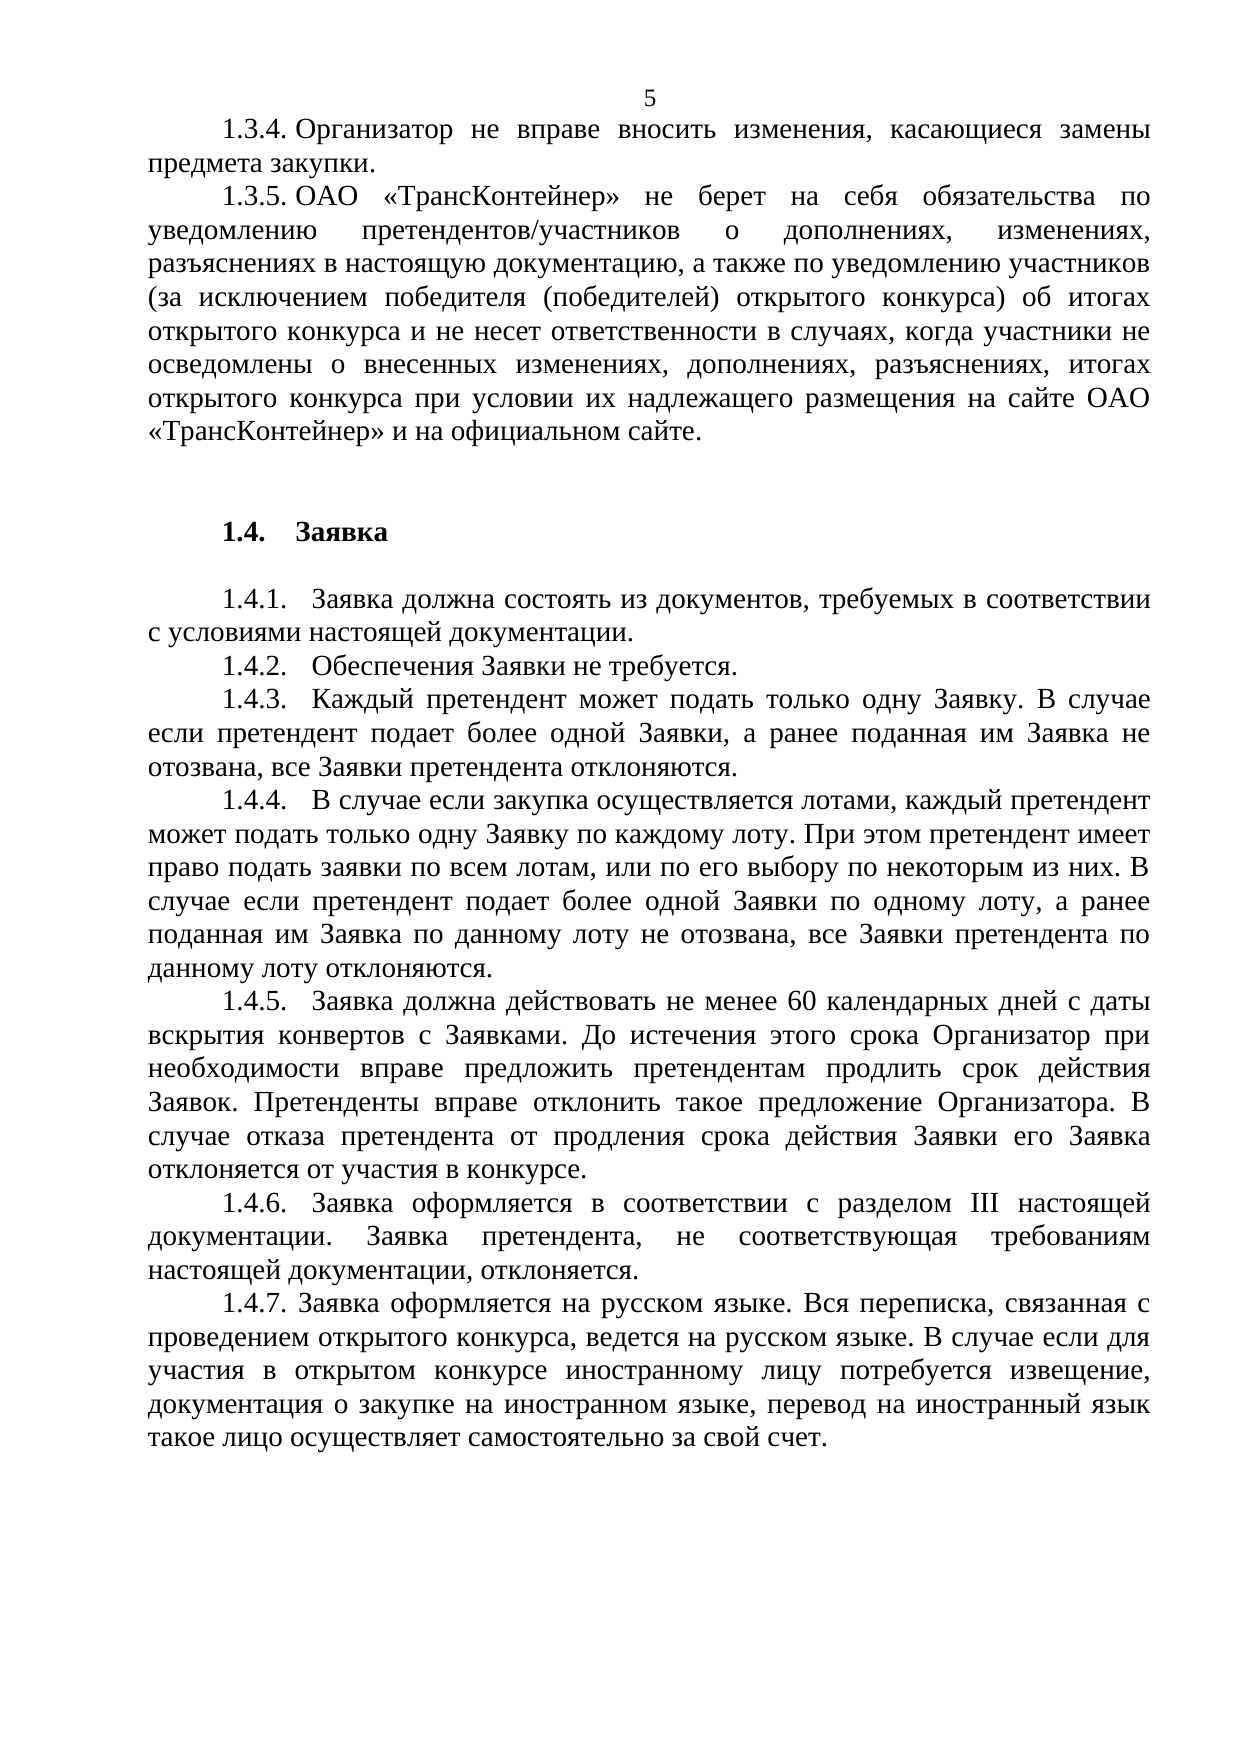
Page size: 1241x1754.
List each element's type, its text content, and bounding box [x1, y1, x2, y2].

list Заявка должна действовать не менее 60 календарных дней с даты вскрытия конвертов с Заявками. До истечения этого срока Организатор при необходимости вправе предложить претендентам продлить срок действия Заявок. Претенденты вправе отклонить такое предложение Организатора. В случае отказа претендента от продления срока действия Заявки его Заявка отклоняется от участия в конкурсе. [148, 983, 1152, 1185]
list Организатор не вправе вносить изменения, касающиеся замены предмета закупки. [148, 111, 1152, 178]
subtitle Заявка [148, 514, 1152, 547]
list ОАО «ТрансКонтейнер» не берет на себя обязательства по уведомлению претендентов/участников о дополнениях, изменениях, разъяснениях в настоящую документацию, а также по уведомлению участников (за исключением победителя (победителей) открытого конкурса) об итогах открытого конкурса и не несет ответственности в случаях, когда участники не осведомлены о внесенных изменениях, дополнениях, разъяснениях, итогах открытого конкурса при условии их надлежащего размещения на сайте ОАО «ТрансКонтейнер» и на официальном сайте. [148, 178, 1152, 447]
text 1.4.7. Заявка оформляется на русском языке. Вся переписка, связанная с проведением открытого конкурса, ведется на русском языке. В случае если для участия в открытом конкурсе иностранному лицу потребуется извещение, документация о закупке на иностранном языке, перевод на иностранный язык такое лицо осуществляет самостоятельно за свой счет. [148, 1285, 1152, 1453]
list Заявка оформляется в соответствии с разделом III настоящей документации. Заявка претендента, не соответствующая требованиям настоящей документации, отклоняется. [148, 1185, 1152, 1285]
list Каждый претендент может подать только одну Заявку. В случае если претендент подает более одной Заявки, а ранее поданная им Заявка не отозвана, все Заявки претендента отклоняются. [148, 682, 1152, 782]
list Обеспечения Заявки не требуется. [148, 648, 1152, 682]
list В случае если закупка осуществляется лотами, каждый претендент может подать только одну Заявку по каждому лоту. При этом претендент имеет право подать заявки по всем лотам, или по его выбору по некоторым из них. В случае если претендент подает более одной Заявки по одному лоту, а ранее поданная им Заявка по данному лоту не отозвана, все Заявки претендента по данному лоту отклоняются. [148, 782, 1152, 983]
list Заявка должна состоять из документов, требуемых в соответствии с условиями настоящей документации. [148, 581, 1152, 648]
